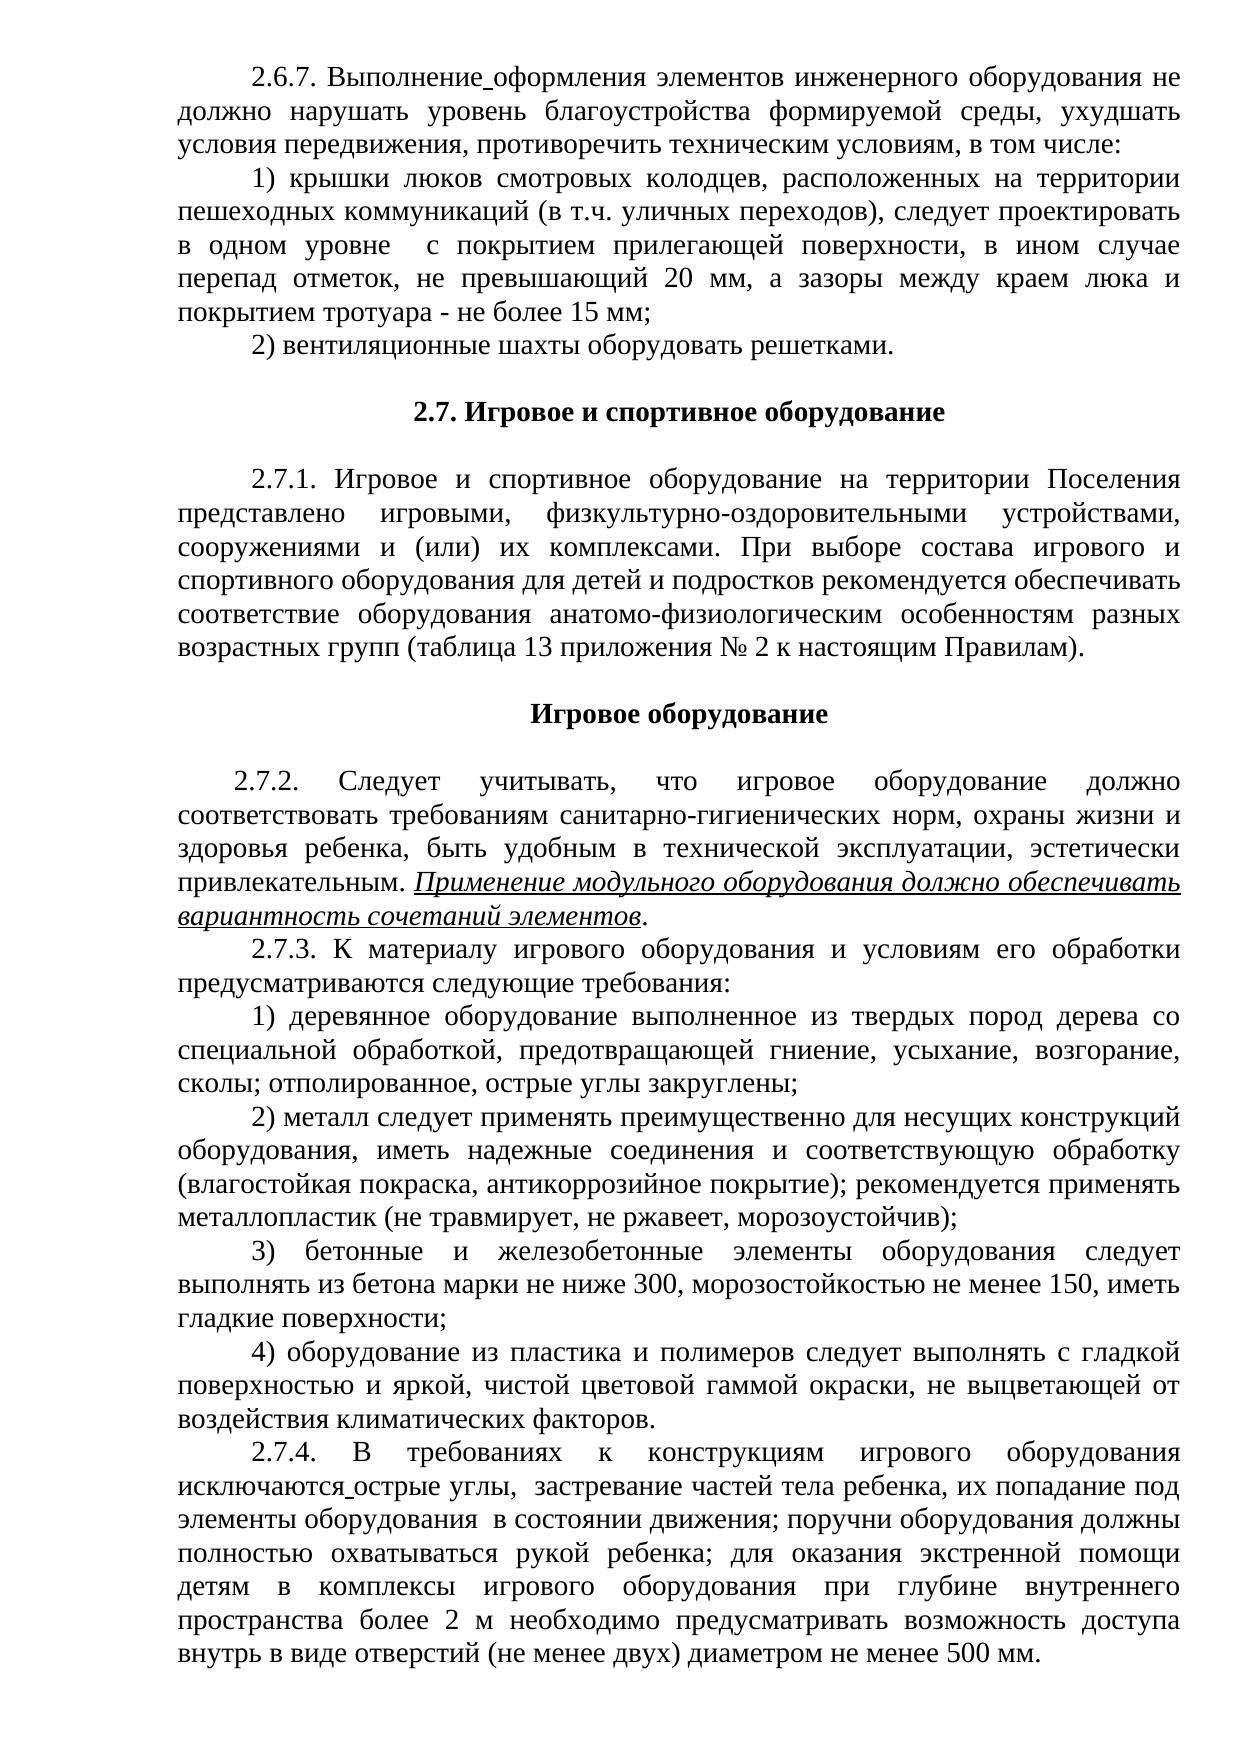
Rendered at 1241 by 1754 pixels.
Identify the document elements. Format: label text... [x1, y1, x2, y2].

text 2) вентиляционные шахты оборудовать решетками. [177, 327, 1181, 361]
text 3) бетонные и железобетонные элементы оборудования следует выполнять из бетона марки не ниже 300, морозостойкостью не менее 150, иметь гладкие поверхности; [177, 1233, 1181, 1334]
text 2.7.4. В требованиях к конструкциям игрового оборудования исключаются острые углы, застревание частей тела ребенка, их попадание под элементы оборудования в состоянии движения; поручни оборудования должны полностью охватываться рукой ребенка; для оказания экстренной помощи детям в комплексы игрового оборудования при глубине внутреннего пространства более 2 м необходимо предусматривать возможность доступа внутрь в виде отверстий (не менее двух) диаметром не менее 500 мм. [177, 1434, 1181, 1669]
text 4) оборудование из пластика и полимеров следует выполнять с гладкой поверхностью и яркой, чистой цветовой гаммой окраски, не выцветающей от воздействия климатических факторов. [177, 1334, 1181, 1434]
text 2.7. Игровое и спортивное оборудование [177, 394, 1181, 428]
text 2.7.1. Игровое и спортивное оборудование на территории Поселения представлено игровыми, физкультурно-оздоровительными устройствами, сооружениями и (или) их комплексами. При выборе состава игрового и спортивного оборудования для детей и подростков рекомендуется обеспечивать соответствие оборудования анатомо-физиологическим особенностям разных возрастных групп (таблица 13 приложения № 2 к настоящим Правилам). [177, 462, 1181, 663]
text 2.7.3. К материалу игрового оборудования и условиям его обработки предусматриваются следующие требования: [177, 931, 1181, 998]
text 2.7.2. Следует учитывать, что игровое оборудование должно соответствовать требованиям санитарно-гигиенических норм, охраны жизни и здоровья ребенка, быть удобным в технической эксплуатации, эстетически привлекательным. Применение модульного оборудования должно обеспечивать вариантность сочетаний элементов. [177, 763, 1181, 931]
text 2) металл следует применять преимущественно для несущих конструкций оборудования, иметь надежные соединения и соответствующую обработку (влагостойкая покраска, антикоррозийное покрытие); рекомендуется применять металлопластик (не травмирует, не ржавеет, морозоустойчив); [177, 1099, 1181, 1233]
text Игровое оборудование [177, 696, 1181, 730]
text 2.6.7. Выполнение оформления элементов инженерного оборудования не должно нарушать уровень благоустройства формируемой среды, ухудшать условия передвижения, противоречить техническим условиям, в том числе: [177, 59, 1181, 160]
text 1) крышки люков смотровых колодцев, расположенных на территории пешеходных коммуникаций (в т.ч. уличных переходов), следует проектировать в одном уровне с покрытием прилегающей поверхности, в ином случае перепад отметок, не превышающий 20 мм, а зазоры между краем люка и покрытием тротуара - не более 15 мм; [177, 160, 1181, 327]
text 1) деревянное оборудование выполненное из твердых пород дерева со специальной обработкой, предотвращающей гниение, усыхание, возгорание, сколы; отполированное, острые углы закруглены; [177, 998, 1181, 1099]
